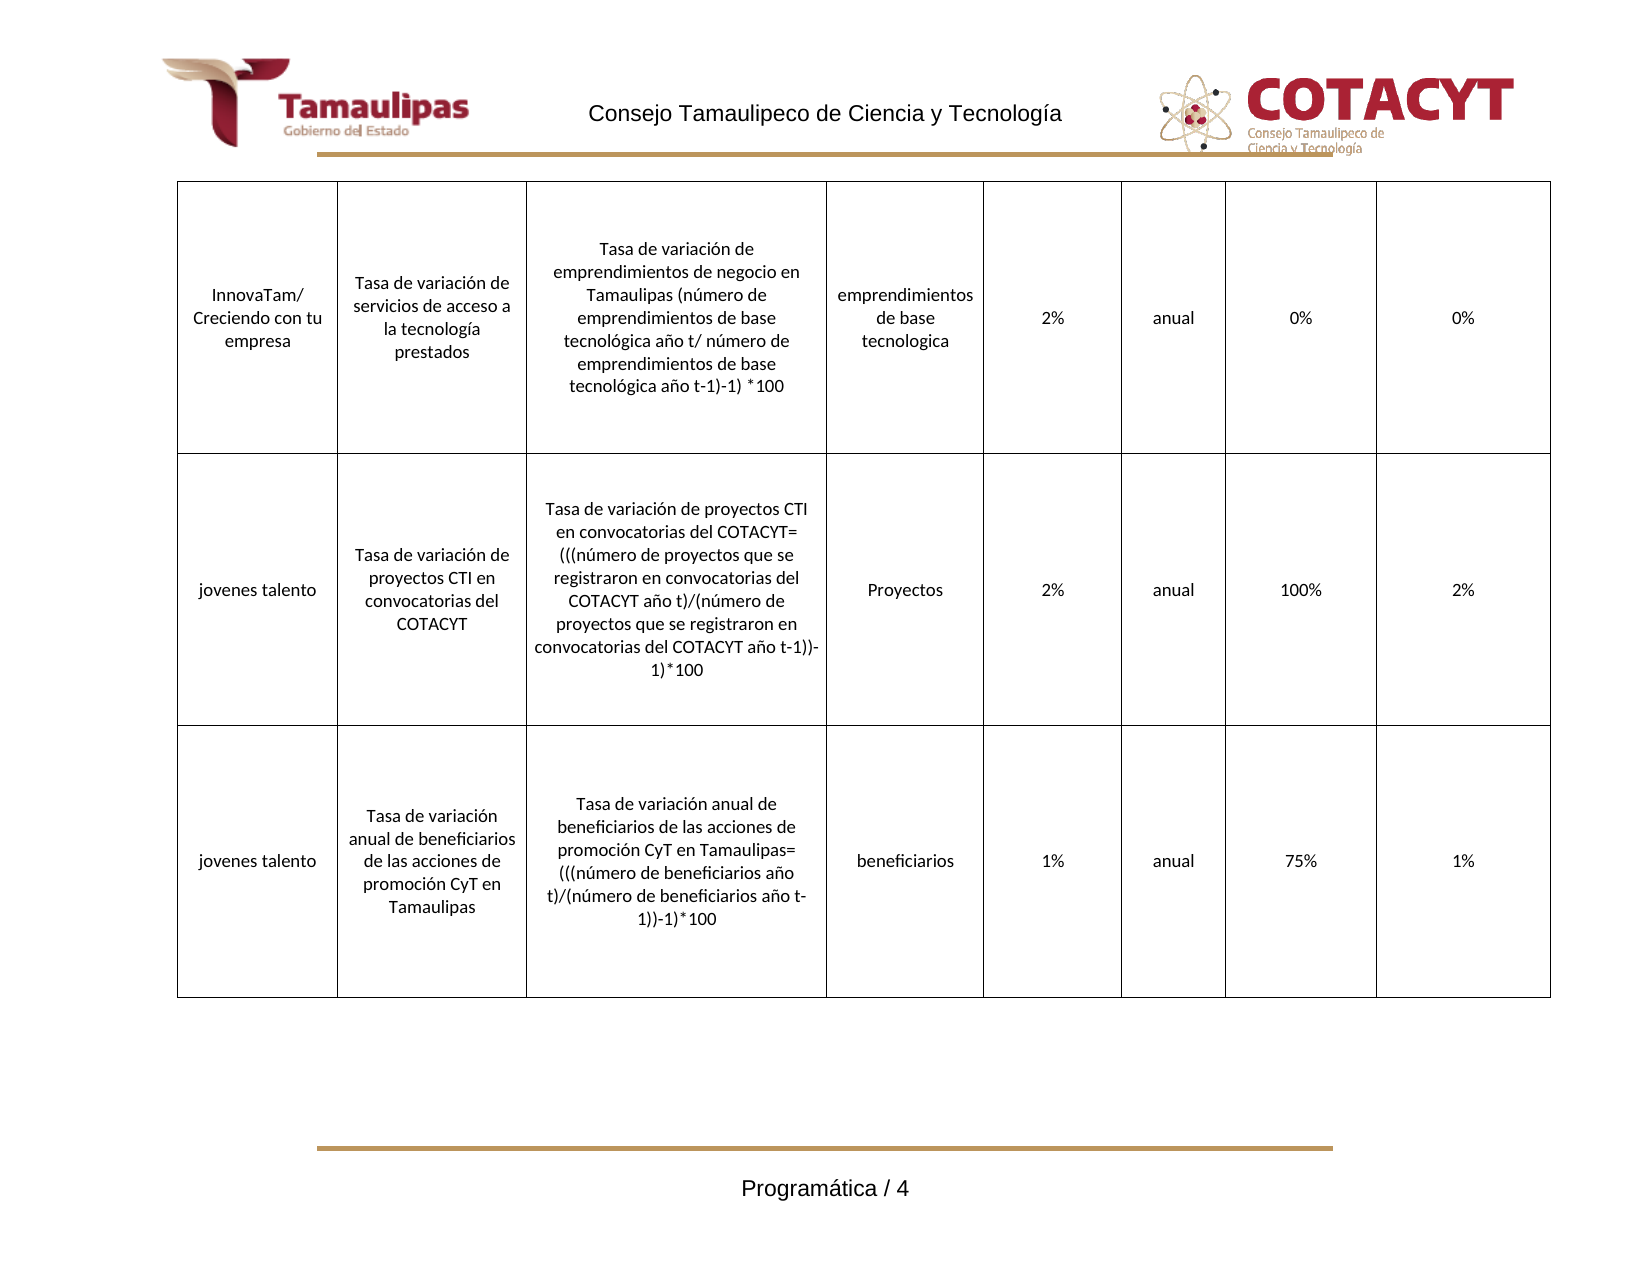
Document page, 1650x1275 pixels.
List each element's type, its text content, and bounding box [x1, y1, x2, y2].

picture [159, 46, 1514, 159]
table_cell Tasa de variación anual de beneficiarios de las acciones de promoción CyT en Tamaulipas [338, 726, 526, 997]
table_cell emprendimientos de base tecnologica [827, 182, 983, 453]
table_cell 0% [1377, 182, 1550, 453]
table_cell 2% [1377, 454, 1550, 725]
table_cell 1% [984, 726, 1121, 997]
table_cell 75% [1226, 726, 1376, 997]
table_cell jovenes talento [178, 726, 337, 997]
table_cell beneficiarios [827, 726, 983, 997]
table_cell Tasa de variación de emprendimientos de negocio en Tamaulipas (número de emprendimientos de base tecnológica año t/ número de emprendimientos de base tecnológica año t-1)-1) *100 [527, 182, 826, 453]
table_cell anual [1122, 454, 1225, 725]
table_cell jovenes talento [178, 454, 337, 725]
table_cell 2% [984, 182, 1121, 453]
table_cell InnovaTam/ Creciendo con tu empresa [178, 182, 337, 453]
table_cell 100% [1226, 454, 1376, 725]
table_cell Proyectos [827, 454, 983, 725]
table_cell Tasa de variación de proyectos CTI en convocatorias del COTACYT [338, 454, 526, 725]
table_cell Tasa de variación de servicios de acceso a la tecnología prestados [338, 182, 526, 453]
table_cell 2% [984, 454, 1121, 725]
picture [317, 1146, 1333, 1151]
table_cell anual [1122, 182, 1225, 453]
table_cell anual [1122, 726, 1225, 997]
table_cell Tasa de variación de proyectos CTI en convocatorias del COTACYT= (((número de proyectos que se registraron en convocatorias del COTACYT año t)/(número de proyectos que se registraron en convocatorias del COTACYT año t-1))-1)*100 [527, 454, 826, 725]
table_cell 1% [1377, 726, 1550, 997]
table_cell 0% [1226, 182, 1376, 453]
table_cell Tasa de variación anual de beneficiarios de las acciones de promoción CyT en Tamaulipas= (((número de beneficiarios año t)/(número de beneficiarios año t-1))-1)*100 [527, 726, 826, 997]
